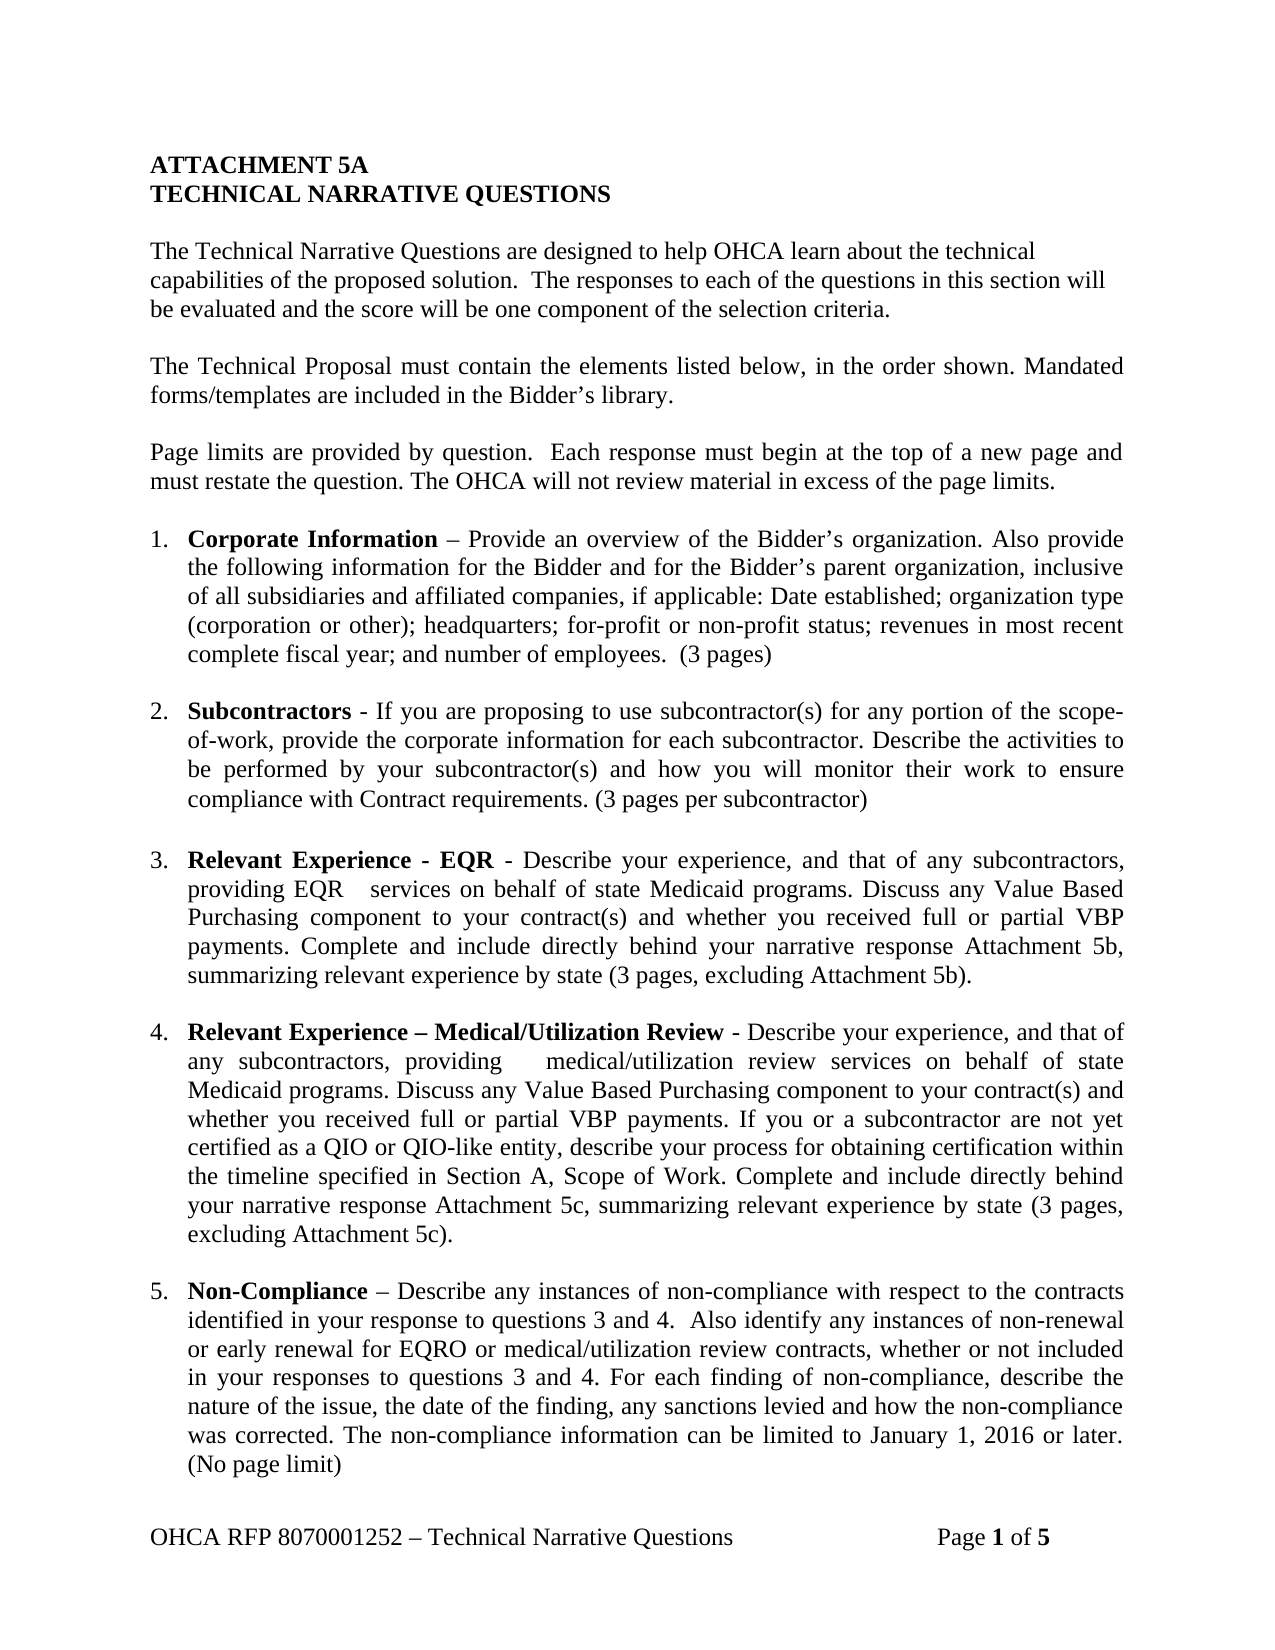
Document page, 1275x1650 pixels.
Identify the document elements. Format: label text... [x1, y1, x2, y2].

text ATTACHMENT 5A [150, 150, 1125, 179]
list Non-Compliance – Describe any instances of non-compliance with respect to the contracts identified in your response to questions 3 and 4. Also identify any instances of non-renewal or early renewal for EQRO or medical/utilization review contracts, whether or not included in your responses to questions 3 and 4. For each finding of non-compliance, describe the nature of the issue, the date of the finding, any sanctions levied and how the non-compliance was corrected. The non-compliance information can be limited to January 1, 2016 or later. (No page limit) [150, 1276, 1125, 1477]
list Relevant Experience – Medical/Utilization Review - Describe your experience, and that of any subcontractors, providing medical/utilization review services on behalf of state Medicaid programs. Discuss any Value Based Purchasing component to your contract(s) and whether you received full or partial VBP payments. If you or a subcontractor are not yet certified as a QIO or QIO-like entity, describe your process for obtaining certification within the timeline specified in Section A, Scope of Work. Complete and include directly behind your narrative response Attachment 5c, summarizing relevant experience by state (3 pages, excluding Attachment 5c). [150, 1017, 1125, 1247]
list Relevant Experience - EQR - Describe your experience, and that of any subcontractors, providing EQR services on behalf of state Medicaid programs. Discuss any Value Based Purchasing component to your contract(s) and whether you received full or partial VBP payments. Complete and include directly behind your narrative response Attachment 5b, summarizing relevant experience by state (3 pages, excluding Attachment 5b). [150, 845, 1125, 989]
text TECHNICAL NARRATIVE QUESTIONS [150, 179, 1125, 207]
list Corporate Information – Provide an overview of the Bidder’s organization. Also provide the following information for the Bidder and for the Bidder’s parent organization, inclusive of all subsidiaries and affiliated companies, if applicable: Date established; organization type (corporation or other); headquarters; for-profit or non-profit status; revenues in most recent complete fiscal year; and number of employees. (3 pages) [150, 524, 1125, 667]
list Page limits are provided by question. Each response must begin at the top of a new page and must restate the question. The OHCA will not review material in excess of the page limits. [150, 437, 1125, 495]
text The Technical Narrative Questions are designed to help OHCA learn about the technical capabilities of the proposed solution. The responses to each of the questions in this section will be evaluated and the score will be one component of the selection criteria. [150, 236, 1125, 322]
list Subcontractors - If you are proposing to use subcontractor(s) for any portion of the scope-of-work, provide the corporate information for each subcontractor. Describe the activities to be performed by your subcontractor(s) and how you will monitor their work to ensure compliance with Contract requirements. (3 pages per subcontractor) [150, 696, 1125, 814]
list The Technical Proposal must contain the elements listed below, in the order shown. Mandated forms/templates are included in the Bidder’s library. [150, 351, 1125, 409]
